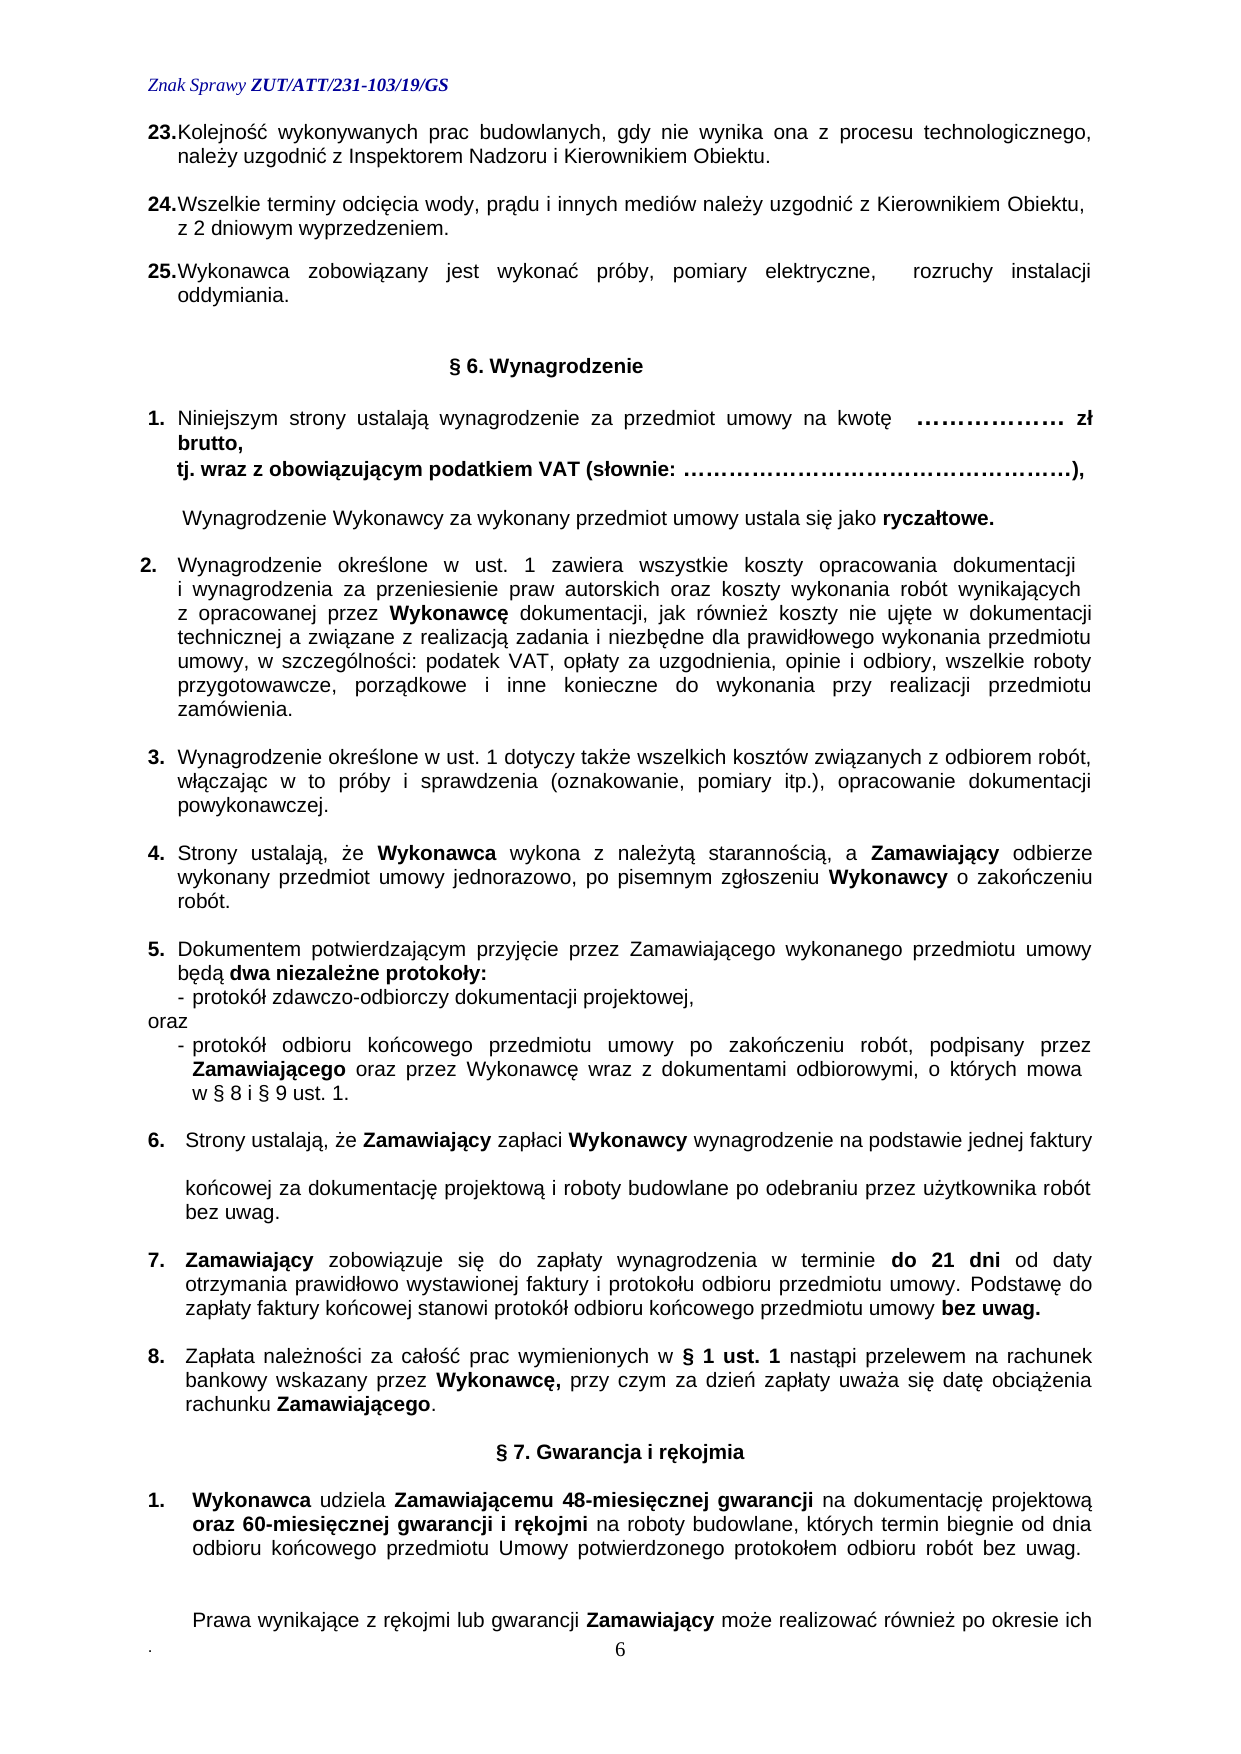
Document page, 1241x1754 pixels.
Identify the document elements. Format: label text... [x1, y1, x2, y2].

list Wykonawca udziela Zamawiającemu 48-miesięcznej gwarancji na dokumentację projektową oraz 60-miesięcznej gwarancji i rękojmi na roboty budowlane, których termin biegnie od dnia odbioru końcowego przedmiotu Umowy potwierdzonego protokołem odbioru robót bez uwag. [148, 1488, 1092, 1584]
list Kolejność wykonywanych prac budowlanych, gdy nie wynika ona z procesu technologicznego, należy uzgodnić z Inspektorem Nadzoru i Kierownikiem Obiektu. [148, 119, 1092, 167]
text tj. wraz z obowiązującym podatkiem VAT (słownie: ……………………………………………), [148, 455, 1093, 481]
subtitle Strony ustalają, że Wykonawca wykona z należytą starannością, a Zamawiający odbierze wykonany przedmiot umowy jednorazowo, po pisemnym zgłoszeniu Wykonawcy o zakończeniu robót. [148, 841, 1092, 913]
list Zapłata należności za całość prac wymienionych w § 1 ust. 1 nastąpi przelewem na rachunek bankowy wskazany przez Wykonawcę, przy czym za dzień zapłaty uważa się datę obciążenia rachunku Zamawiającego. [148, 1344, 1092, 1416]
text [192, 1584, 1092, 1632]
text - protokół zdawczo-odbiorczy dokumentacji projektowej, [177, 984, 1092, 1008]
subtitle Dokumentem potwierdzającym przyjęcie przez Zamawiającego wykonanego przedmiotu umowy będą dwa niezależne protokoły: [148, 937, 1092, 984]
text § 7. Gwarancja i rękojmia [148, 1440, 1092, 1464]
text oraz [148, 1008, 1092, 1032]
text - protokół odbioru końcowego przedmiotu umowy po zakończeniu robót, podpisany przez Zamawiającego oraz przez Wykonawcę wraz z dokumentami odbiorowymi, o których mowa w § 8 i § 9 ust. 1. [177, 1032, 1092, 1104]
list Zamawiający zobowiązuje się do zapłaty wynagrodzenia w terminie do 21 dni od daty otrzymania prawidłowo wystawionej faktury i protokołu odbioru przedmiotu umowy. Podstawę do zapłaty faktury końcowej stanowi protokół odbioru końcowego przedmiotu umowy bez uwag. [148, 1248, 1092, 1320]
list Strony ustalają, że Zamawiający zapłaci Wykonawcy wynagrodzenie na podstawie jednej faktury końcowej za dokumentację projektową i roboty budowlane po odebraniu przez użytkownika robót bez uwag. [148, 1128, 1092, 1224]
list Niniejszym strony ustalają wynagrodzenie za przedmiot umowy na kwotę ……………… zł brutto, [148, 402, 1093, 455]
list Wynagrodzenie określone w ust. 1 dotyczy także wszelkich kosztów związanych z odbiorem robót, włączając w to próby i sprawdzenia (oznakowanie, pomiary itp.), opracowanie dokumentacji powykonawczej. [148, 745, 1092, 817]
list Wszelkie terminy odcięcia wody, prądu i innych mediów należy uzgodnić z Kierownikiem Obiektu, z 2 dniowym wyprzedzeniem. [148, 191, 1092, 239]
list Wykonawca zobowiązany jest wykonać próby, pomiary elektryczne, rozruchy instalacji oddymiania. [148, 258, 1092, 306]
text § 6. Wynagrodzenie [0, 354, 1092, 378]
list Wynagrodzenie określone w ust. 1 zawiera wszystkie koszty opracowania dokumentacji i wynagrodzenia za przeniesienie praw autorskich oraz koszty wykonania robót wynikających z opracowanej przez Wykonawcę dokumentacji, jak również koszty nie ujęte w dokumentacji technicznej a związane z realizacją zadania i niezbędne dla prawidłowego wykonania przedmiotu umowy, w szczególności: podatek VAT, opłaty za uzgodnienia, opinie i odbiory, wszelkie roboty przygotowawcze, porządkowe i inne konieczne do wykonania przy realizacji przedmiotu zamówienia. [140, 553, 1092, 721]
text Wynagrodzenie Wykonawcy za wykonany przedmiot umowy ustala się jako ryczałtowe. [148, 505, 1092, 529]
